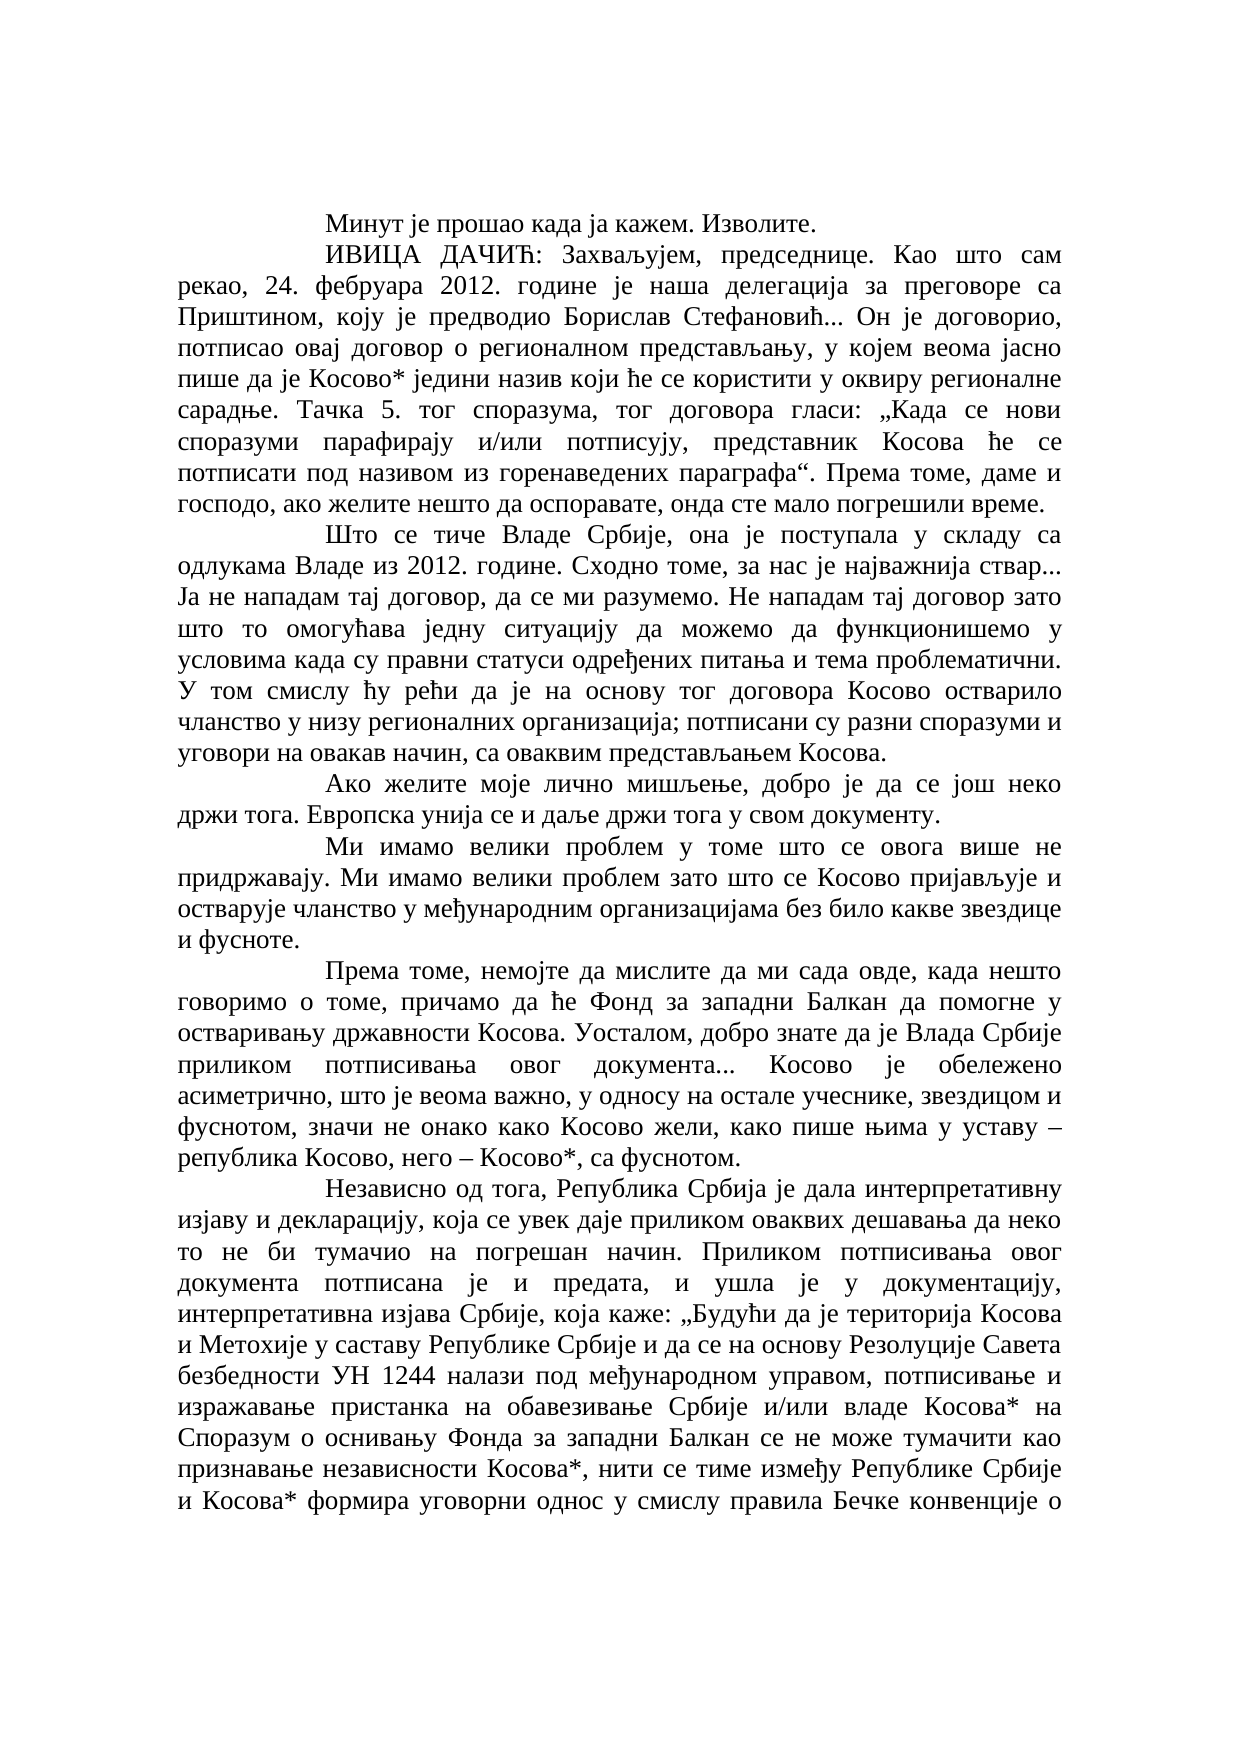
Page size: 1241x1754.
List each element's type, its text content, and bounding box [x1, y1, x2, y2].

text Према томе, немојте да мислите да ми сада овде, када нешто говоримо о томе, причамо да ће Фонд за западни Балкан да помогне у остваривању државности Косова. Уосталом, добро знате да је Влада Србије приликом потписивања овог документа... Косово је обележено асиметрично, што је веома важно, у односу на остале учеснике, звездицом и фуснотом, значи не онако како Косово жели, како пише њима у уставу – република Косово, него – Косово*, са фуснотом. [177, 954, 1063, 1172]
text Ако желите моје лично мишљење, добро је да се још неко држи тога. Европска унија се и даље држи тога у свом документу. [177, 767, 1063, 830]
text Ми имамо велики проблем у томе што се овога више не придржавају. Ми имамо велики проблем зато што се Косово пријављује и остварује чланство у међународним организацијама без било какве звездице и фусноте. [177, 830, 1063, 954]
text Што се тиче Владе Србије, она је поступала у складу са одлукама Владе из 2012. године. Сходно томе, за нас је најважнија ствар... Ја не нападам тај договор, да се ми разумемо. Не нападам тај договор зато што то омогућава једну ситуацију да можемо да функционишемо у условима када су правни статуси одређених питања и тема проблематични. У том смислу ћу рећи да је на основу тог договора Косово остварило чланство у низу регионалних организација; потписани су разни споразуми и уговори на овакав начин, са оваквим представљањем Косова. [177, 518, 1063, 767]
text ИВИЦА ДАЧИЋ: Захваљујем, председнице. Као што сам рекао, 24. фебруара 2012. године је наша делегација за преговоре са Приштином, коју је предводио Борислав Стефановић... Он је договорио, потписао овај договор о регионалном представљању, у којем веома јасно пише да је Косово* једини назив који ће се користити у оквиру регионалне сарадње. Тачка 5. тог споразума, тог договора гласи: „Када се нови споразуми парафирају и/или потписују, представник Косова ће се потписати под називом из горенаведених параграфа“. Према томе, даме и господо, ако желите нешто да оспоравате, онда сте мало погрешили време. [177, 238, 1063, 518]
text Минут је прошао када ја кажем. Изволите. [177, 207, 1063, 238]
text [177, 1172, 1063, 1515]
